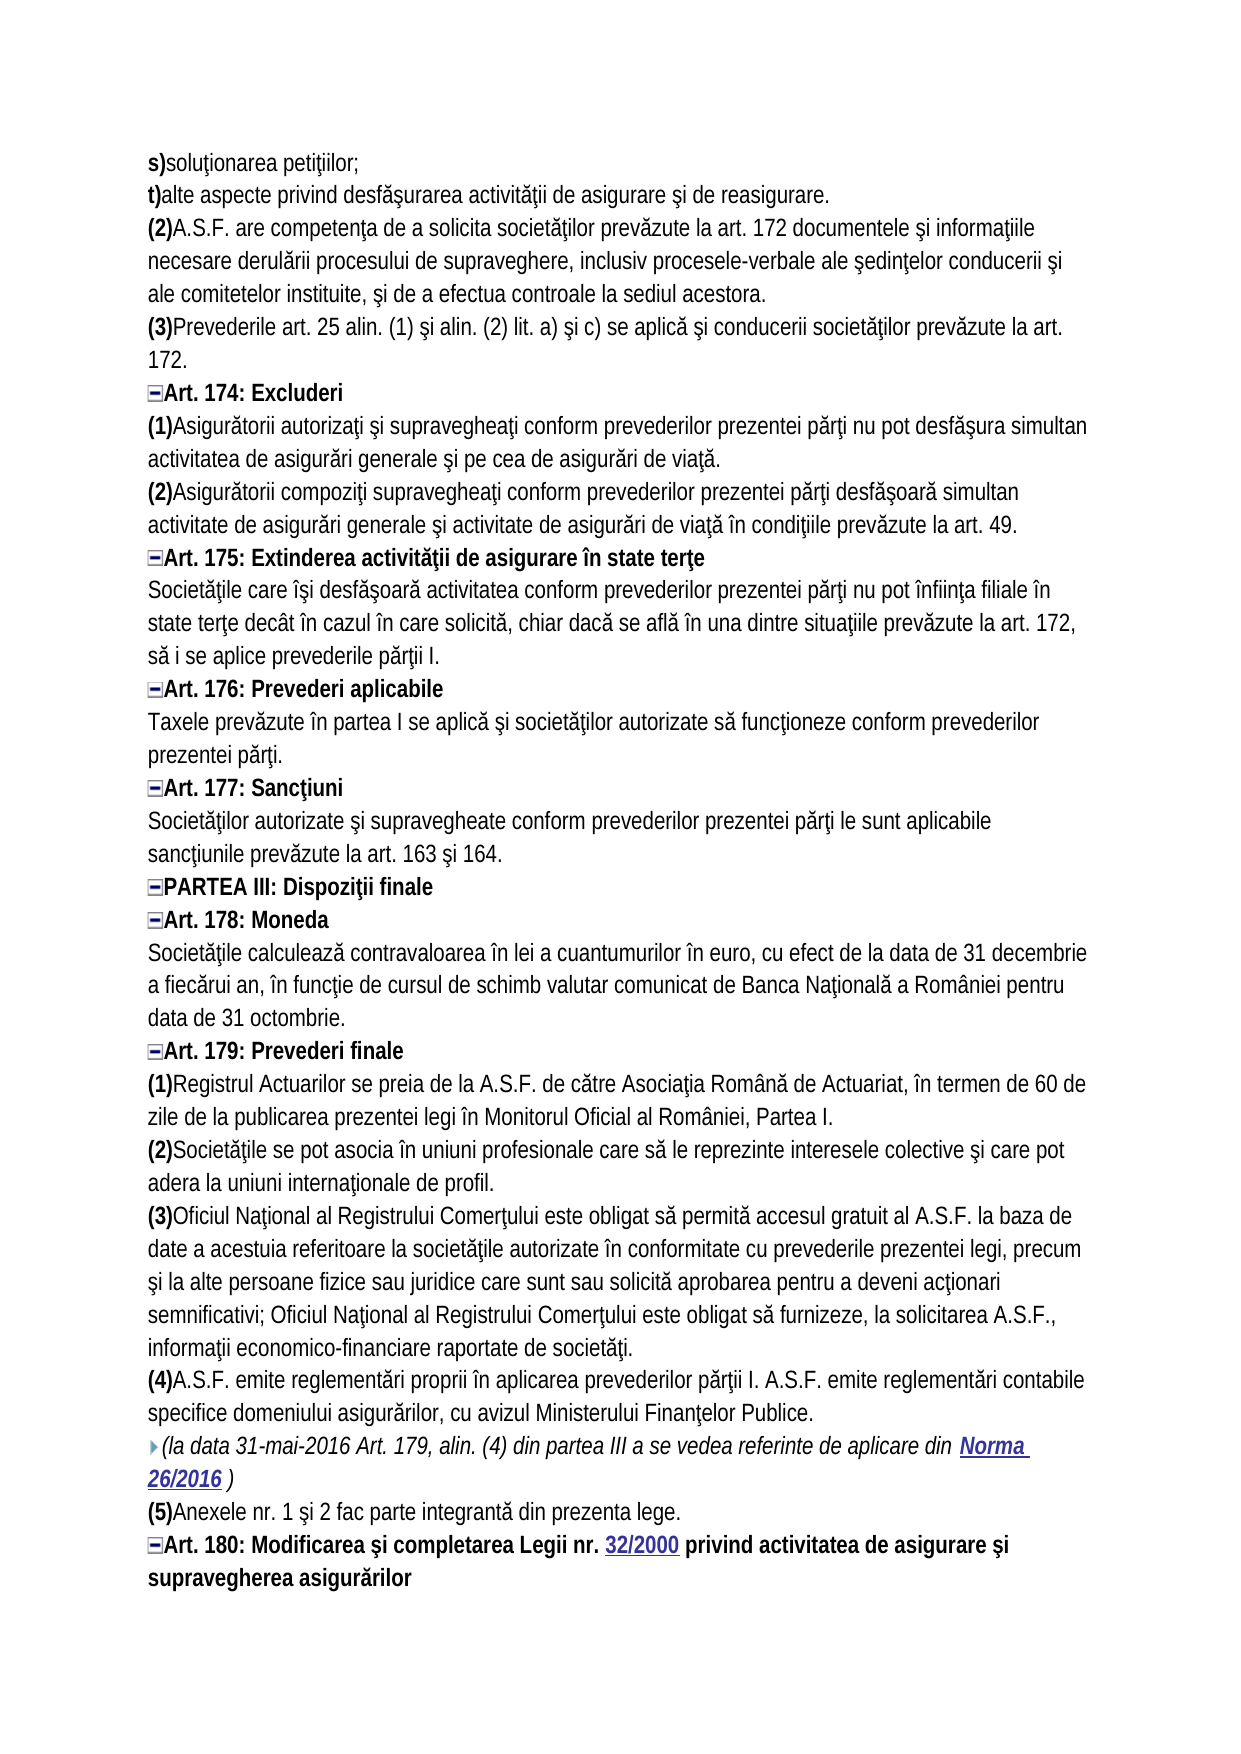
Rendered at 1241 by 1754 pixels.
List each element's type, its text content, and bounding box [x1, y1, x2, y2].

text (1)Asigurătorii autorizaţi şi supravegheaţi conform prevederilor prezentei părţi nu pot desfăşura simultan activitatea de asigurări generale şi pe cea de asigurări de viaţă. [148, 411, 1093, 472]
text Art. 180: Modificarea şi completarea Legii nr. 32/2000 privind activitatea de asigurare şi supravegherea asigurărilor [148, 1530, 1093, 1592]
text Art. 174: Excluderi [148, 378, 1093, 407]
picture [147, 912, 164, 929]
text (5)Anexele nr. 1 şi 2 fac parte integrantă din prezenta lege. [148, 1497, 1093, 1526]
text Societăţile calculează contravaloarea în lei a cuantumurilor în euro, cu efect de la data de 31 decembrie a fiecărui an, în funcţie de cursul de schimb valutar comunicat de Banca Naţională a României pentru data de 31 octombrie. [148, 938, 1093, 1032]
picture [147, 1044, 164, 1060]
text Taxele prevăzute în partea I se aplică şi societăţilor autorizate să funcţioneze conform prevederilor prezentei părţi. [148, 707, 1093, 769]
text Art. 179: Prevederi finale [148, 1036, 1093, 1065]
text (2)A.S.F. are competenţa de a solicita societăţilor prevăzute la art. 172 documentele şi informaţiile necesare derulării procesului de supraveghere, inclusiv procesele-verbale ale şedinţelor conducerii şi ale comitetelor instituite, şi de a efectua controale la sediul acestora. [148, 213, 1093, 308]
text (2)Asigurătorii compoziţi supravegheaţi conform prevederilor prezentei părţi desfăşoară simultan activitate de asigurări generale şi activitate de asigurări de viaţă în condiţiile prevăzute la art. 49. [148, 477, 1093, 538]
text s)soluţionarea petiţiilor; [148, 148, 1093, 176]
text Art. 178: Moneda [148, 905, 1093, 933]
text Art. 175: Extinderea activităţii de asigurare în state terţe [148, 543, 1093, 571]
text PARTEA III: Dispoziţii finale [148, 872, 1093, 900]
text (3)Prevederile art. 25 alin. (1) şi alin. (2) lit. a) şi c) se aplică şi conducerii societăţilor prevăzute la art. 172. [148, 312, 1093, 374]
text (la data 31-mai-2016 Art. 179, alin. (4) din partea III a se vedea referinte de aplicare din Norma 26/2016 ) [148, 1431, 1093, 1493]
picture [147, 879, 164, 896]
picture [147, 682, 164, 698]
text Societăţilor autorizate şi supravegheate conform prevederilor prezentei părţi le sunt aplicabile sancţiunile prevăzute la art. 163 şi 164. [148, 806, 1093, 867]
picture [147, 550, 164, 566]
text Art. 176: Prevederi aplicabile [148, 674, 1093, 703]
text (3)Oficiul Naţional al Registrului Comerţului este obligat să permită accesul gratuit al A.S.F. la baza de date a acestuia referitoare la societăţile autorizate în conformitate cu prevederile prezentei legi, precum şi la alte persoane fizice sau juridice care sunt sau solicită aprobarea pentru a deveni acţionari semnificativi; Oficiul Naţional al Registrului Comerţului este obligat să furnizeze, la solicitarea A.S.F., informaţii economico-financiare raportate de societăţi. [148, 1201, 1093, 1361]
text (1)Registrul Actuarilor se preia de la A.S.F. de către Asociaţia Română de Actuariat, în termen de 60 de zile de la publicarea prezentei legi în Monitorul Oficial al României, Partea I. [148, 1069, 1093, 1131]
picture [147, 1537, 164, 1554]
text Societăţile care îşi desfăşoară activitatea conform prevederilor prezentei părţi nu pot înfiinţa filiale în state terţe decât în cazul în care solicită, chiar dacă se află în una dintre situaţiile prevăzute la art. 172, să i se aplice prevederile părţii I. [148, 576, 1093, 670]
picture [147, 780, 164, 797]
picture [147, 385, 164, 402]
text (2)Societăţile se pot asocia în uniuni profesionale care să le reprezinte interesele colective şi care pot adera la uniuni internaţionale de profil. [148, 1135, 1093, 1197]
picture [147, 1440, 162, 1455]
text Art. 177: Sancţiuni [148, 773, 1093, 802]
text t)alte aspecte privind desfăşurarea activităţii de asigurare şi de reasigurare. [148, 181, 1093, 209]
text (4)A.S.F. emite reglementări proprii în aplicarea prevederilor părţii I. A.S.F. emite reglementări contabile specifice domeniului asigurărilor, cu avizul Ministerului Finanţelor Publice. [148, 1366, 1093, 1427]
